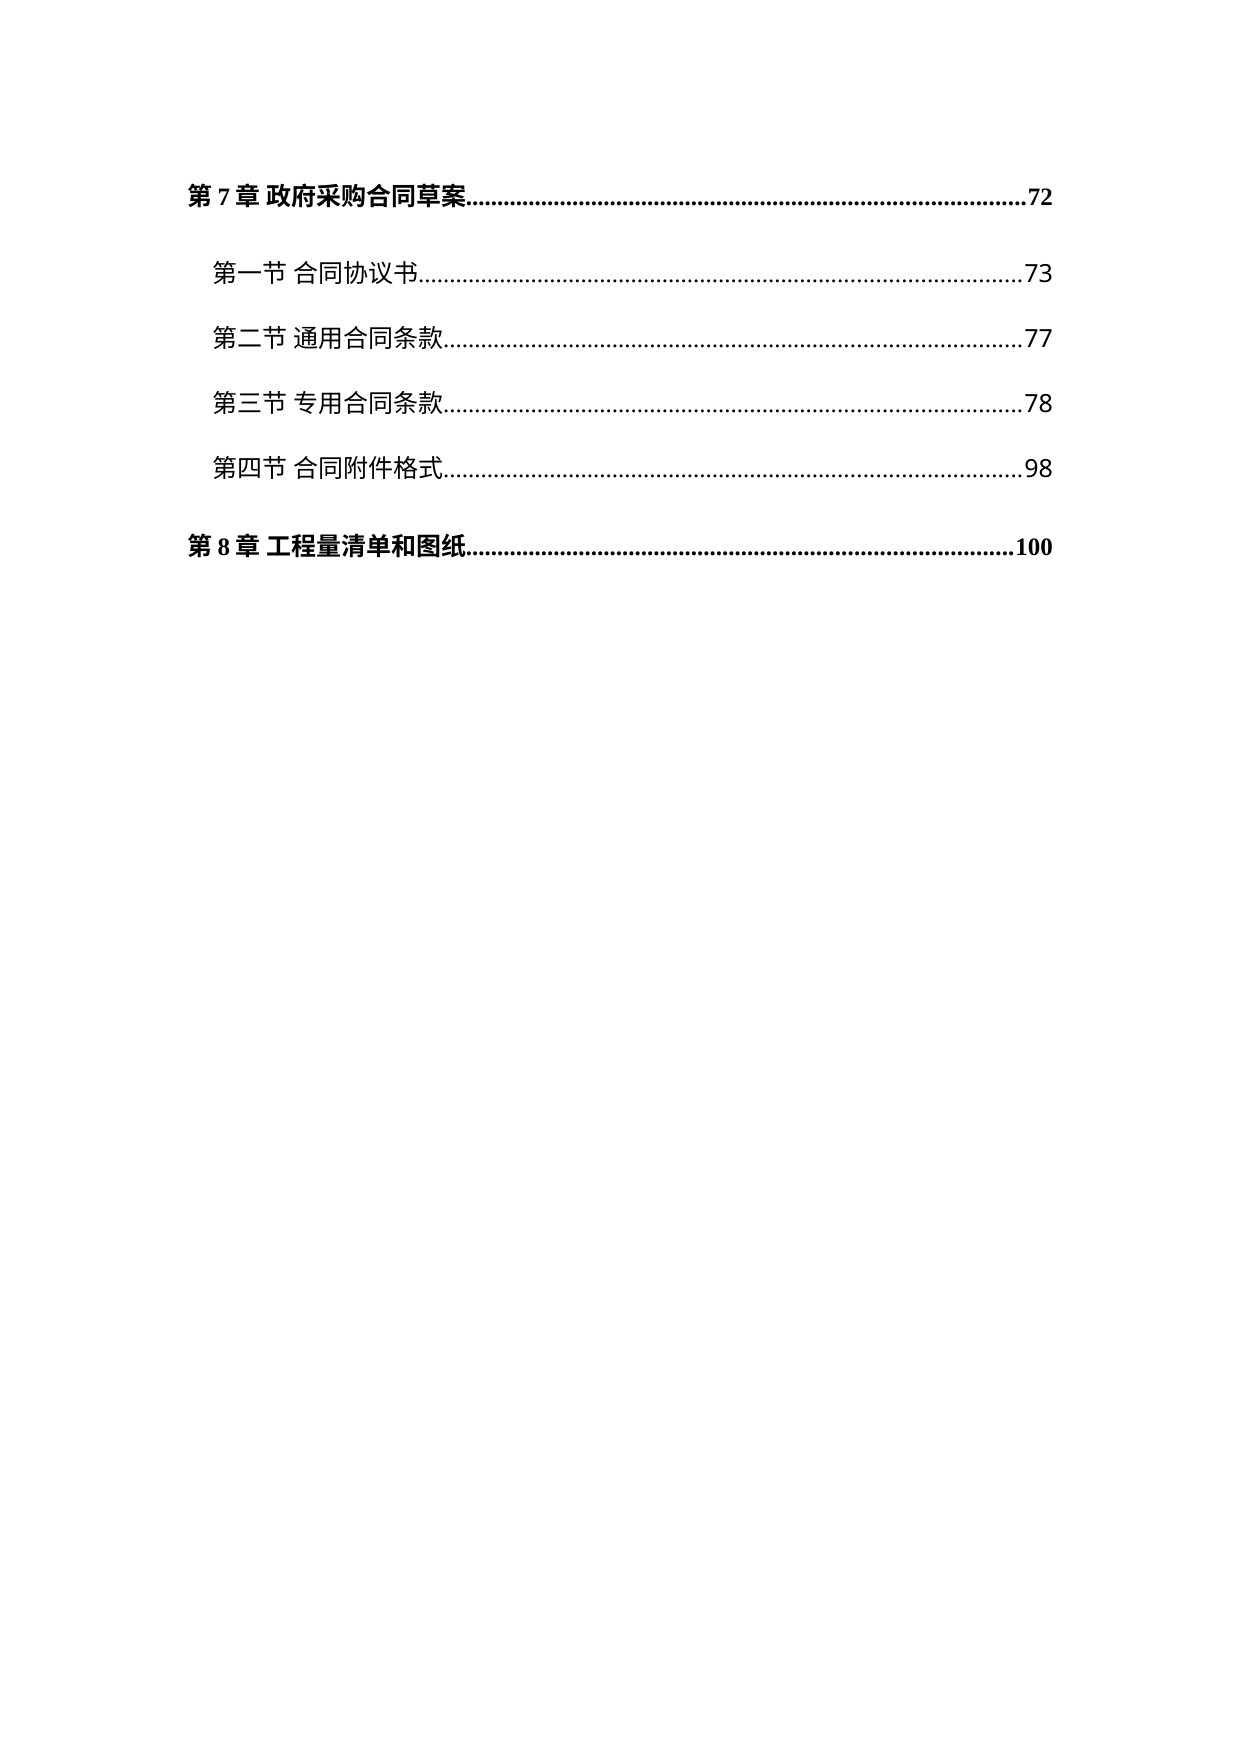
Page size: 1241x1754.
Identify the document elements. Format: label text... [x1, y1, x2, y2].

text 第7章 政府采购合同草案 72 [187, 162, 1053, 227]
text 第一节 合同协议书 73 [212, 239, 1053, 304]
text 第8章 工程量清单和图纸 100 [187, 512, 1053, 577]
text 第四节 合同附件格式 98 [212, 434, 1053, 499]
text 第二节 通用合同条款 77 [212, 304, 1053, 369]
text 第三节 专用合同条款 78 [212, 369, 1053, 434]
